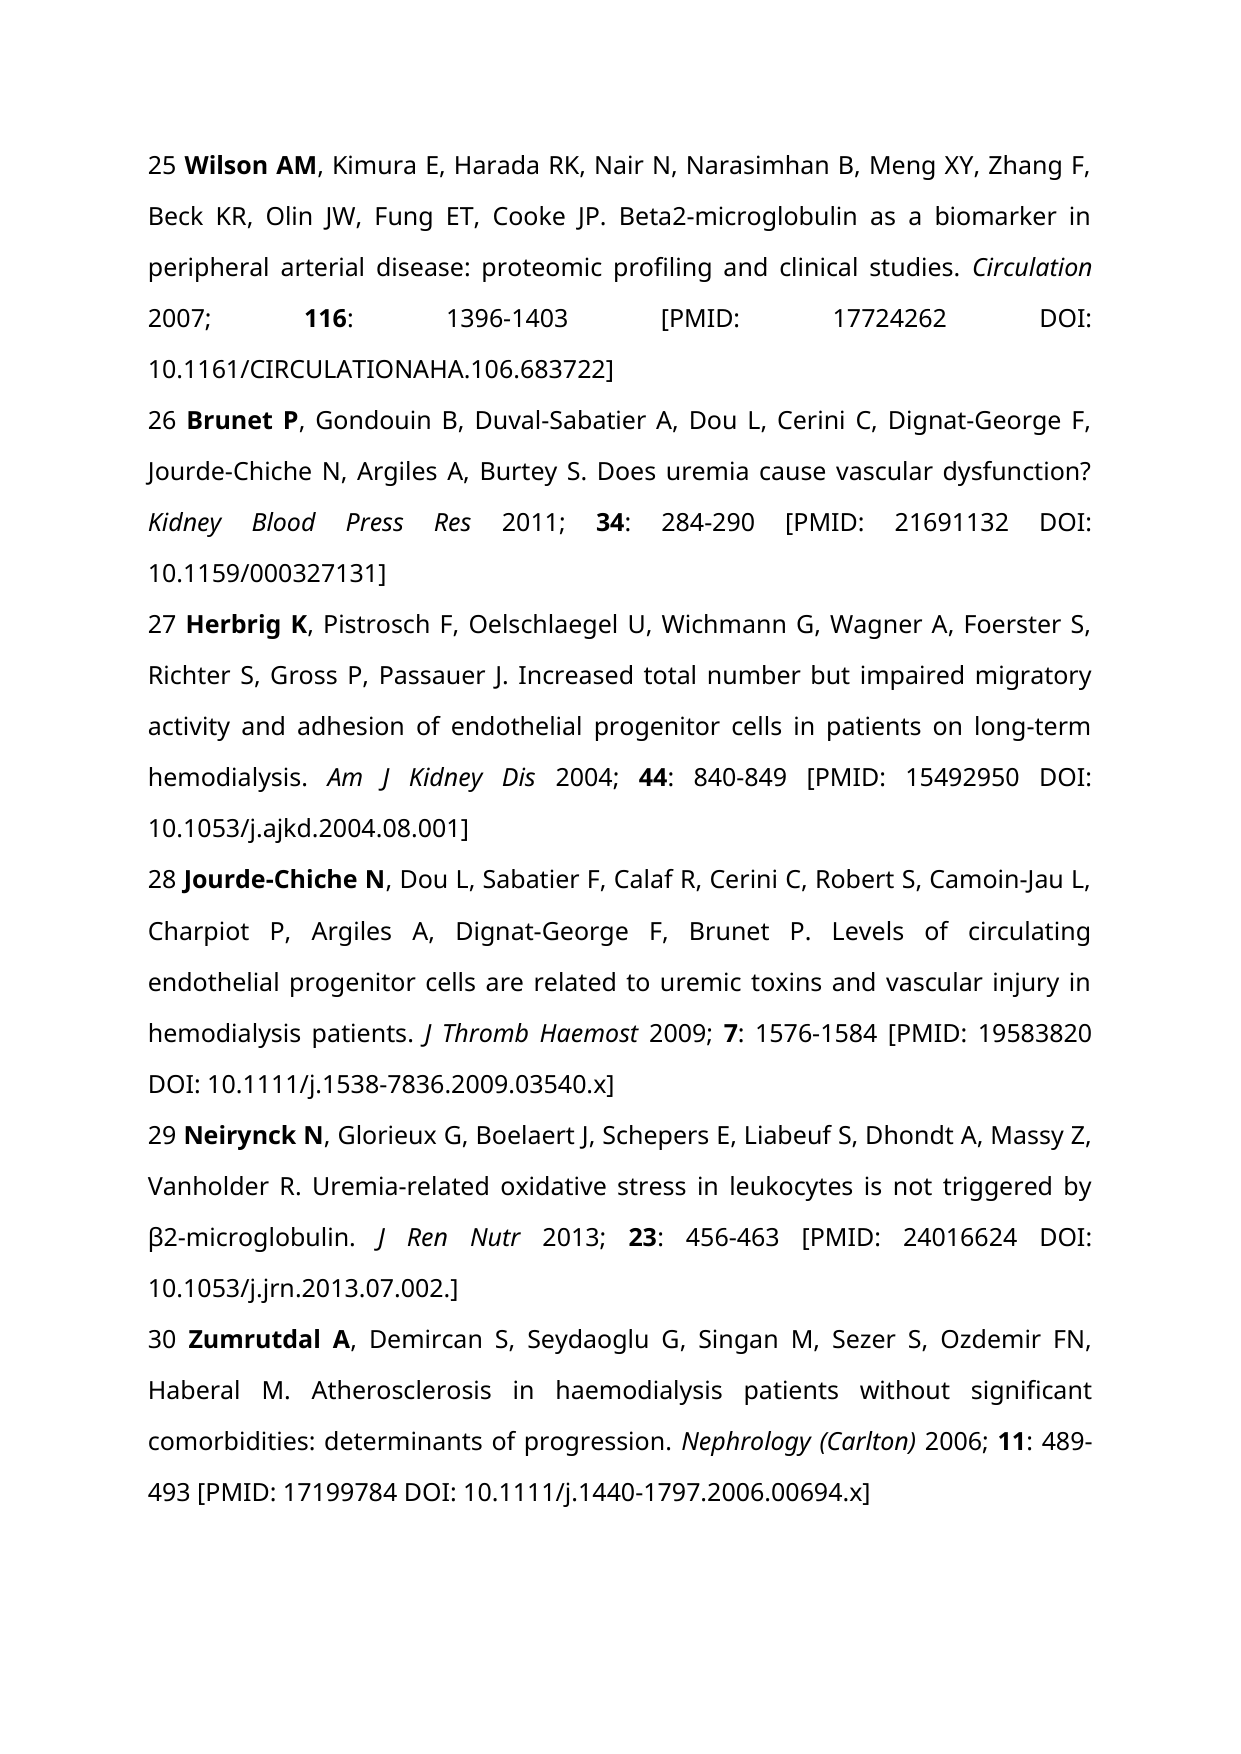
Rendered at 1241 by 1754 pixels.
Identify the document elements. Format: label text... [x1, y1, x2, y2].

text 29 Neirynck N, Glorieux G, Boelaert J, Schepers E, Liabeuf S, Dhondt A, Massy Z, Vanholder R. Uremia-related oxidative stress in leukocytes is not triggered by β2-microglobulin. J Ren Nutr 2013; 23: 456-463 [PMID: 24016624 DOI: 10.1053/j.jrn.2013.07.002.] [148, 1117, 1093, 1304]
text 26 Brunet P, Gondouin B, Duval-Sabatier A, Dou L, Cerini C, Dignat-George F, Jourde-Chiche N, Argiles A, Burtey S. Does uremia cause vascular dysfunction? Kidney Blood Press Res 2011; 34: 284-290 [PMID: 21691132 DOI: 10.1159/000327131] [148, 403, 1093, 590]
text 30 Zumrutdal A, Demircan S, Seydaoglu G, Singan M, Sezer S, Ozdemir FN, Haberal M. Atherosclerosis in haemodialysis patients without significant comorbidities: determinants of progression. Nephrology (Carlton) 2006; 11: 489-493 [PMID: 17199784 DOI: 10.1111/j.1440-1797.2006.00694.x] [148, 1322, 1093, 1509]
text 25 Wilson AM, Kimura E, Harada RK, Nair N, Narasimhan B, Meng XY, Zhang F, Beck KR, Olin JW, Fung ET, Cooke JP. Beta2-microglobulin as a biomarker in peripheral arterial disease: proteomic profiling and clinical studies. Circulation 2007; 116: 1396-1403 [PMID: 17724262 DOI: 10.1161/CIRCULATIONAHA.106.683722] [148, 148, 1093, 386]
text 28 Jourde-Chiche N, Dou L, Sabatier F, Calaf R, Cerini C, Robert S, Camoin-Jau L, Charpiot P, Argiles A, Dignat-George F, Brunet P. Levels of circulating endothelial progenitor cells are related to uremic toxins and vascular injury in hemodialysis patients. J Thromb Haemost 2009; 7: 1576-1584 [PMID: 19583820 DOI: 10.1111/j.1538-7836.2009.03540.x] [148, 862, 1093, 1100]
text 27 Herbrig K, Pistrosch F, Oelschlaegel U, Wichmann G, Wagner A, Foerster S, Richter S, Gross P, Passauer J. Increased total number but impaired migratory activity and adhesion of endothelial progenitor cells in patients on long-term hemodialysis. Am J Kidney Dis 2004; 44: 840-849 [PMID: 15492950 DOI: 10.1053/j.ajkd.2004.08.001] [148, 607, 1093, 845]
